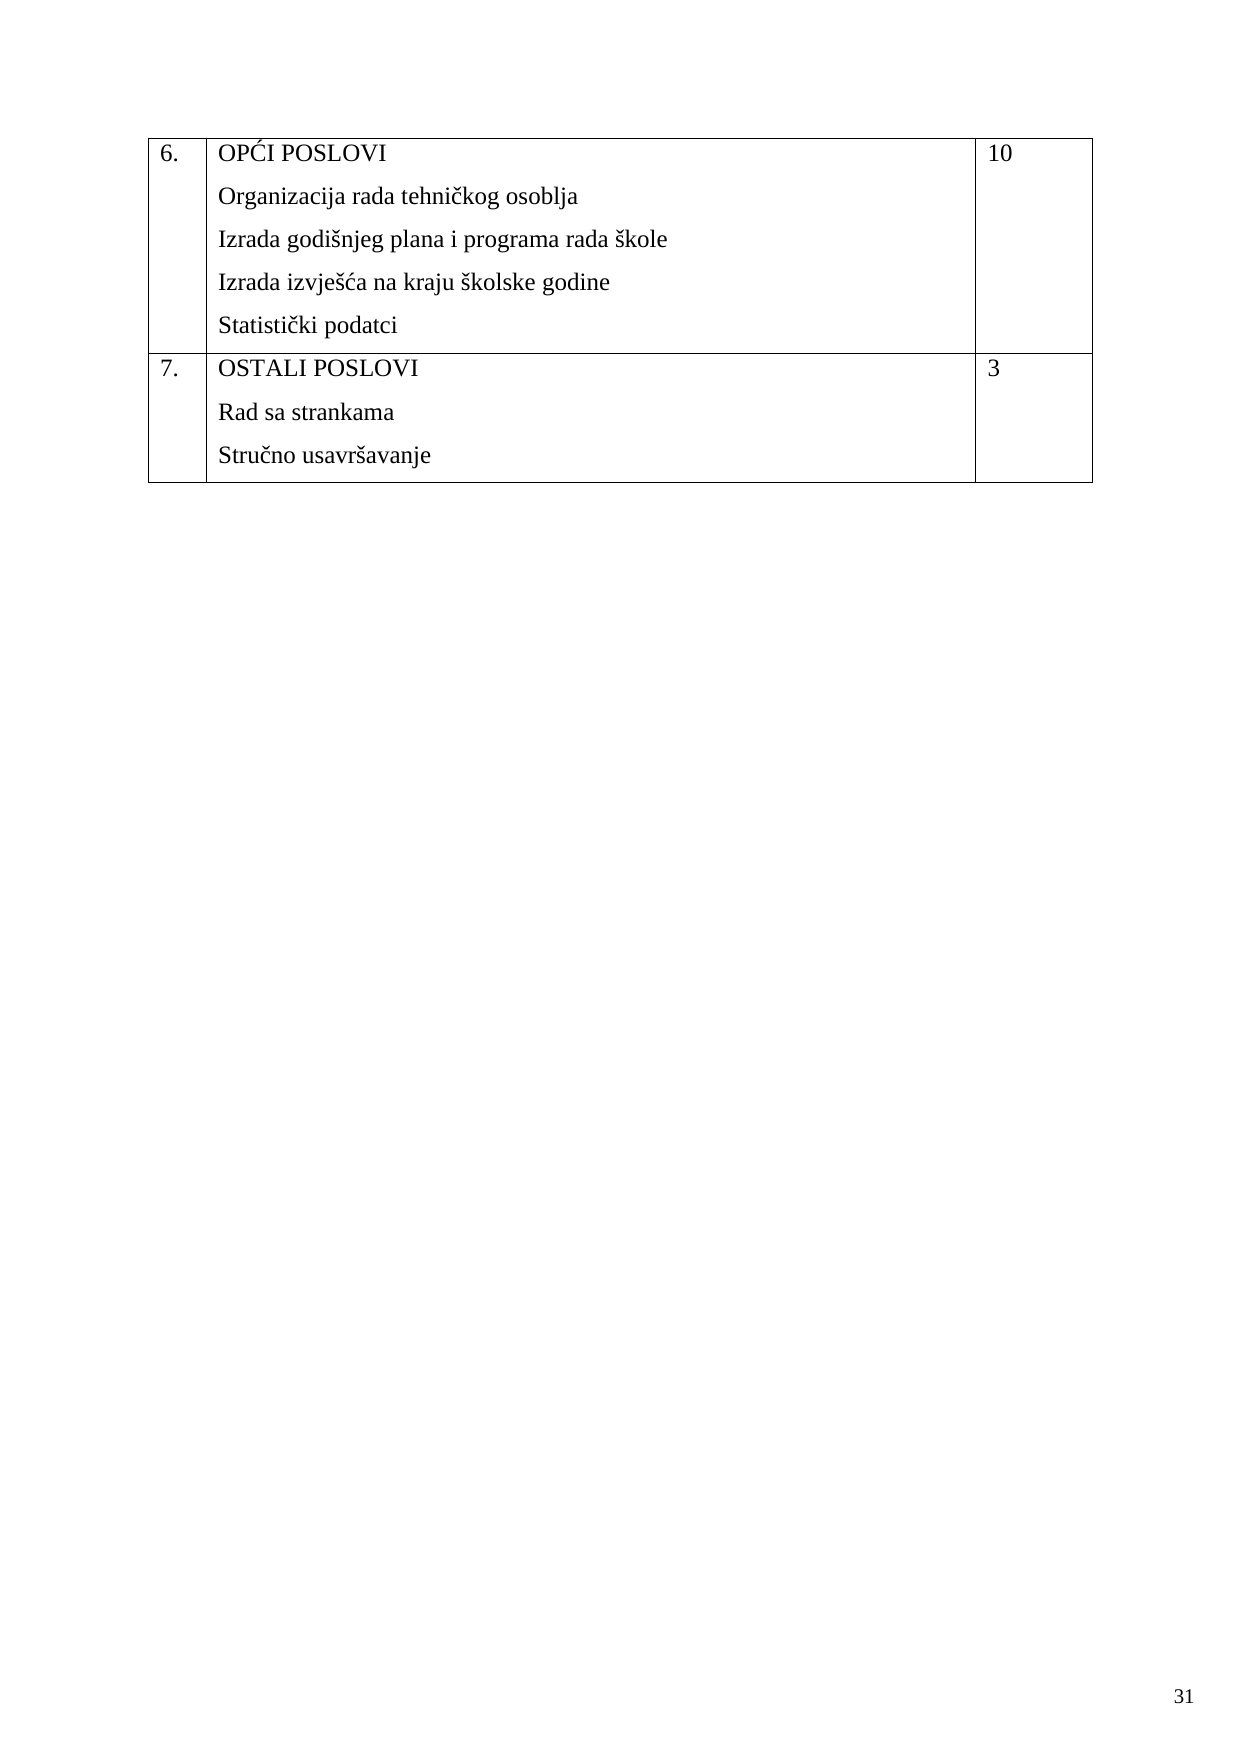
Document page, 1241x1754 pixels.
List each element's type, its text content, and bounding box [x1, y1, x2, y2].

table_cell 6. [149, 139, 206, 353]
table_cell OSTALI POSLOVI Rad sa strankama Stručno usavršavanje [207, 354, 975, 482]
table_cell 7. [149, 354, 206, 482]
table_cell 3 [976, 354, 1092, 482]
table_cell 10 [976, 139, 1092, 353]
table_cell OPĆI POSLOVI Organizacija rada tehničkog osoblja Izrada godišnjeg plana i programa rada škole Izrada izvješća na kraju školske godine Statistički podatci [207, 139, 975, 353]
